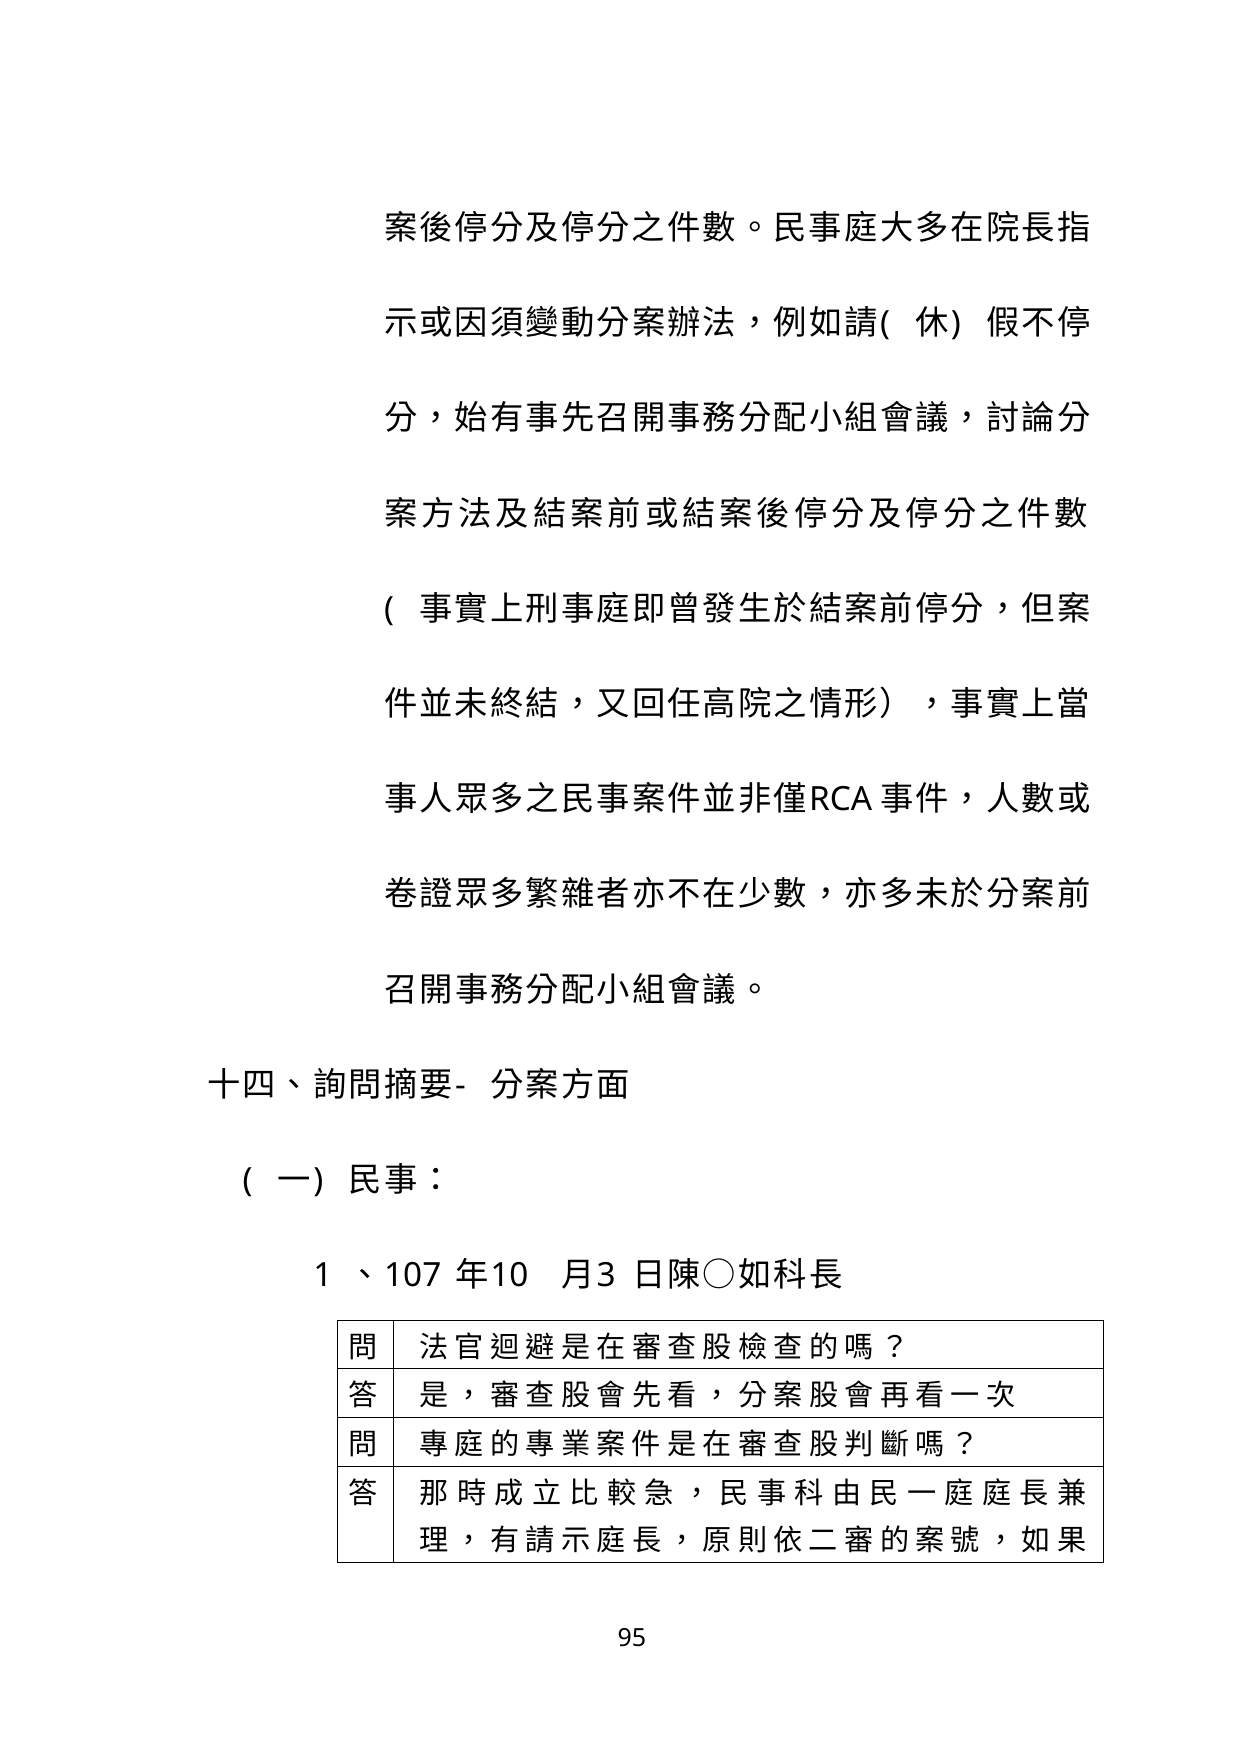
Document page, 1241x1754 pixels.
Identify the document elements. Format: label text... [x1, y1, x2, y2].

table_cell 那時成立比較急，民事科由民一庭庭長兼理，有請示庭長，原則依二審的案號，如果遇到疑義的，由民一庭庭長決定。 [394, 1467, 1103, 1562]
table_header 問 [338, 1321, 393, 1368]
table_cell 答 [338, 1467, 393, 1562]
subtitle 107年10月3日陳○如科長 [296, 1224, 1092, 1320]
subtitle 詢問摘要-分案方面 [207, 1034, 1092, 1129]
table_cell 專庭的專業案件是在審查股判斷嗎？ [394, 1418, 1103, 1466]
table_cell 是，審查股會先看，分案股會再看一次 [394, 1369, 1103, 1417]
table_cell 答 [338, 1369, 393, 1417]
subtitle 民事： [242, 1129, 1092, 1224]
table_header 法官迴避是在審查股檢查的嗎？ [394, 1321, 1103, 1368]
table_cell 問 [338, 1418, 393, 1466]
